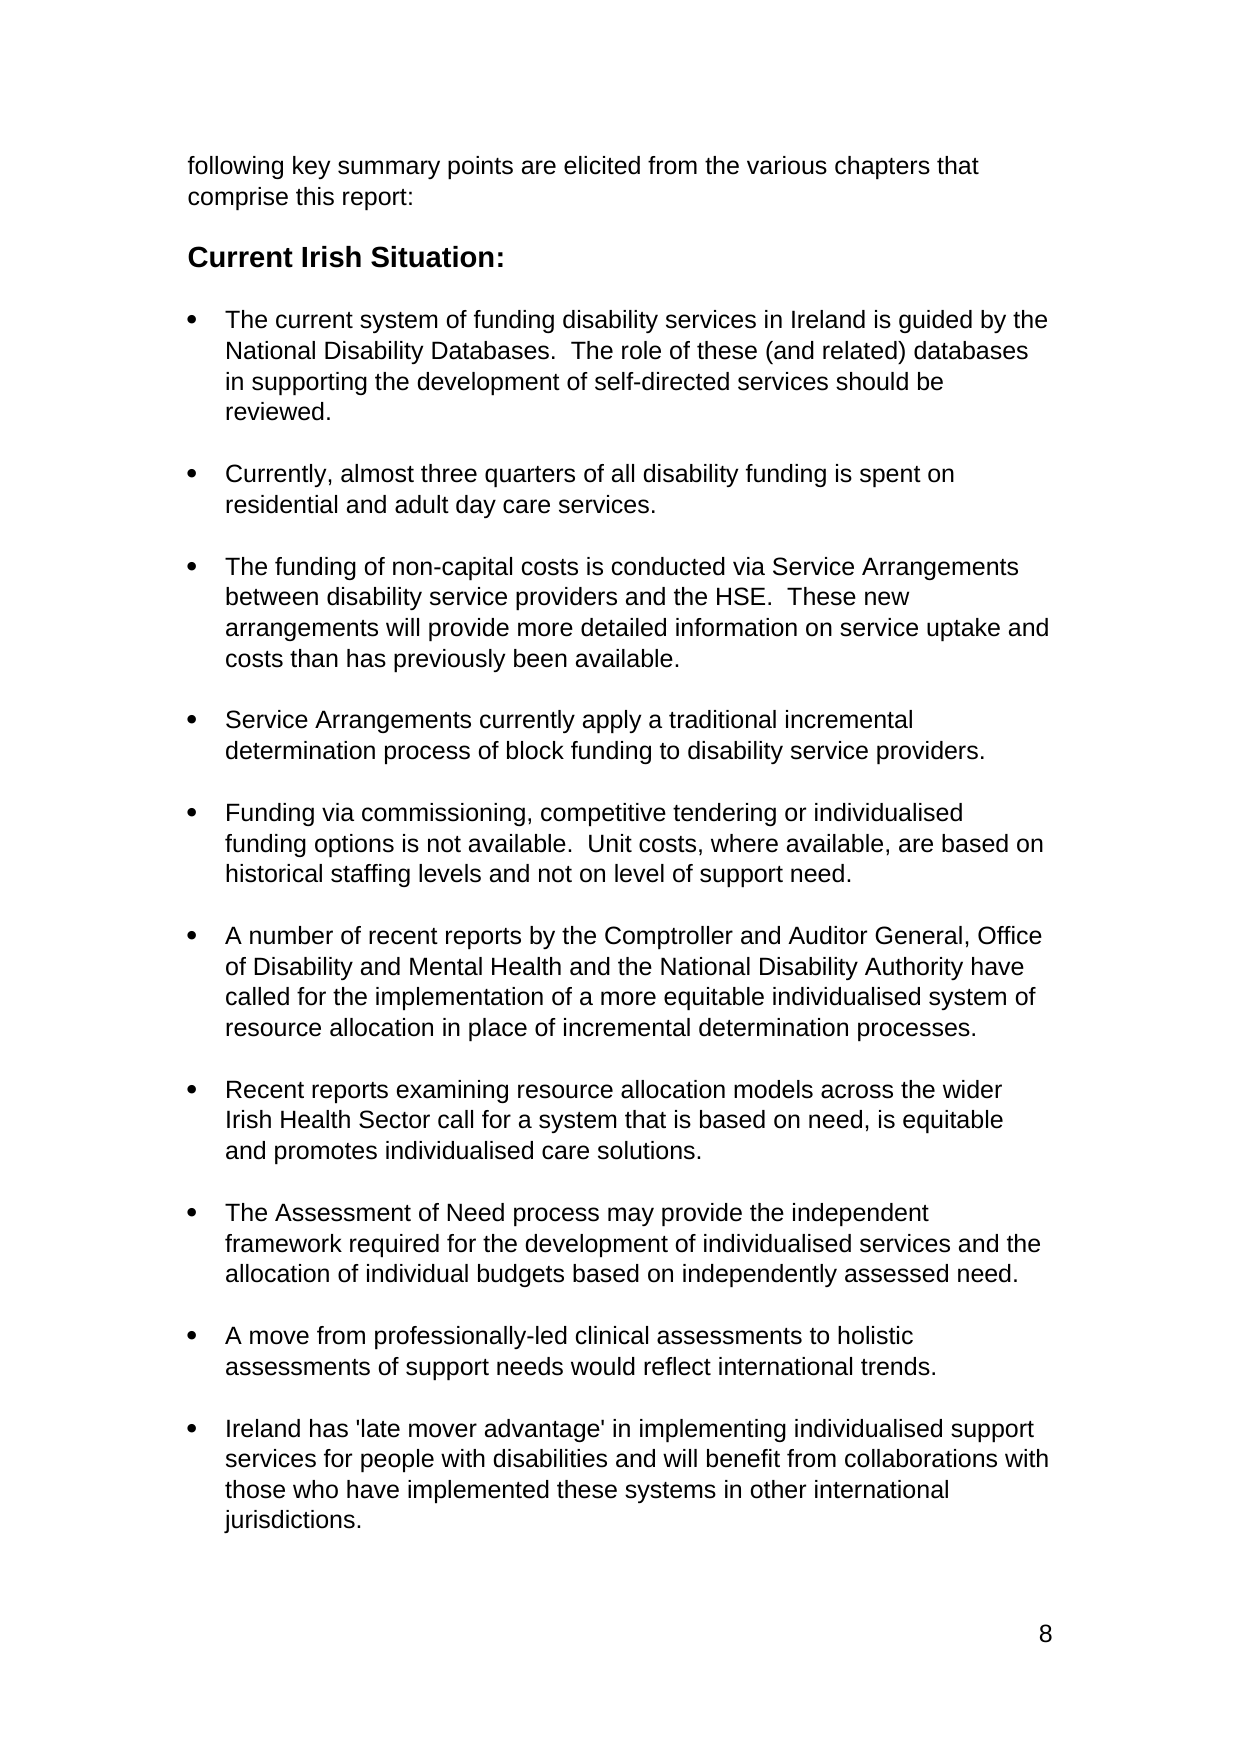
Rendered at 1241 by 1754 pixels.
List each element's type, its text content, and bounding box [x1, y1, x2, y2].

list has 'late mover advantage' in implementing individualised support services for people with disabilities and will benefit from collaborations with those who have implemented these systems in other international jurisdictions. [187, 1412, 1053, 1535]
list Funding via commissioning, competitive tendering or individualised funding options is not available. Unit costs, where available, are based on historical staffing levels and not on level of support need. [187, 797, 1053, 889]
list The current system of funding disability services in is guided by the National Disability Databases. The role of these (and related) databases in supporting the development of self-directed services should be reviewed. [187, 304, 1053, 427]
list Recent reports examining resource allocation models across the wider Irish Health Sector call for a system that is based on need, is equitable and promotes individualised care solutions. [187, 1074, 1053, 1166]
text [187, 150, 1053, 211]
list Service Arrangements currently apply a traditional incremental determination process of block funding to disability service providers. [187, 704, 1053, 766]
list Currently, almost three quarters of all disability funding is spent on residential and adult day care services. [187, 458, 1053, 519]
text Current Irish Situation: [187, 242, 1053, 273]
list The Assessment of Need process may provide the independent framework required for the development of individualised services and the allocation of individual budgets based on independently assessed need. [187, 1197, 1053, 1289]
list A move from professionally-led clinical assessments to holistic assessments of support needs would reflect international trends. [187, 1320, 1053, 1381]
list A number of recent reports by the Comptroller and Auditor General, Office of Disability and Mental Health and the National Disability Authority have called for the implementation of a more equitable individualised system of resource allocation in place of incremental determination processes. [187, 920, 1053, 1042]
list The funding of non-capital costs is conducted via Service Arrangements between disability service providers and the HSE. These new arrangements will provide more detailed information on service uptake and costs than has previously been available. [187, 551, 1053, 673]
